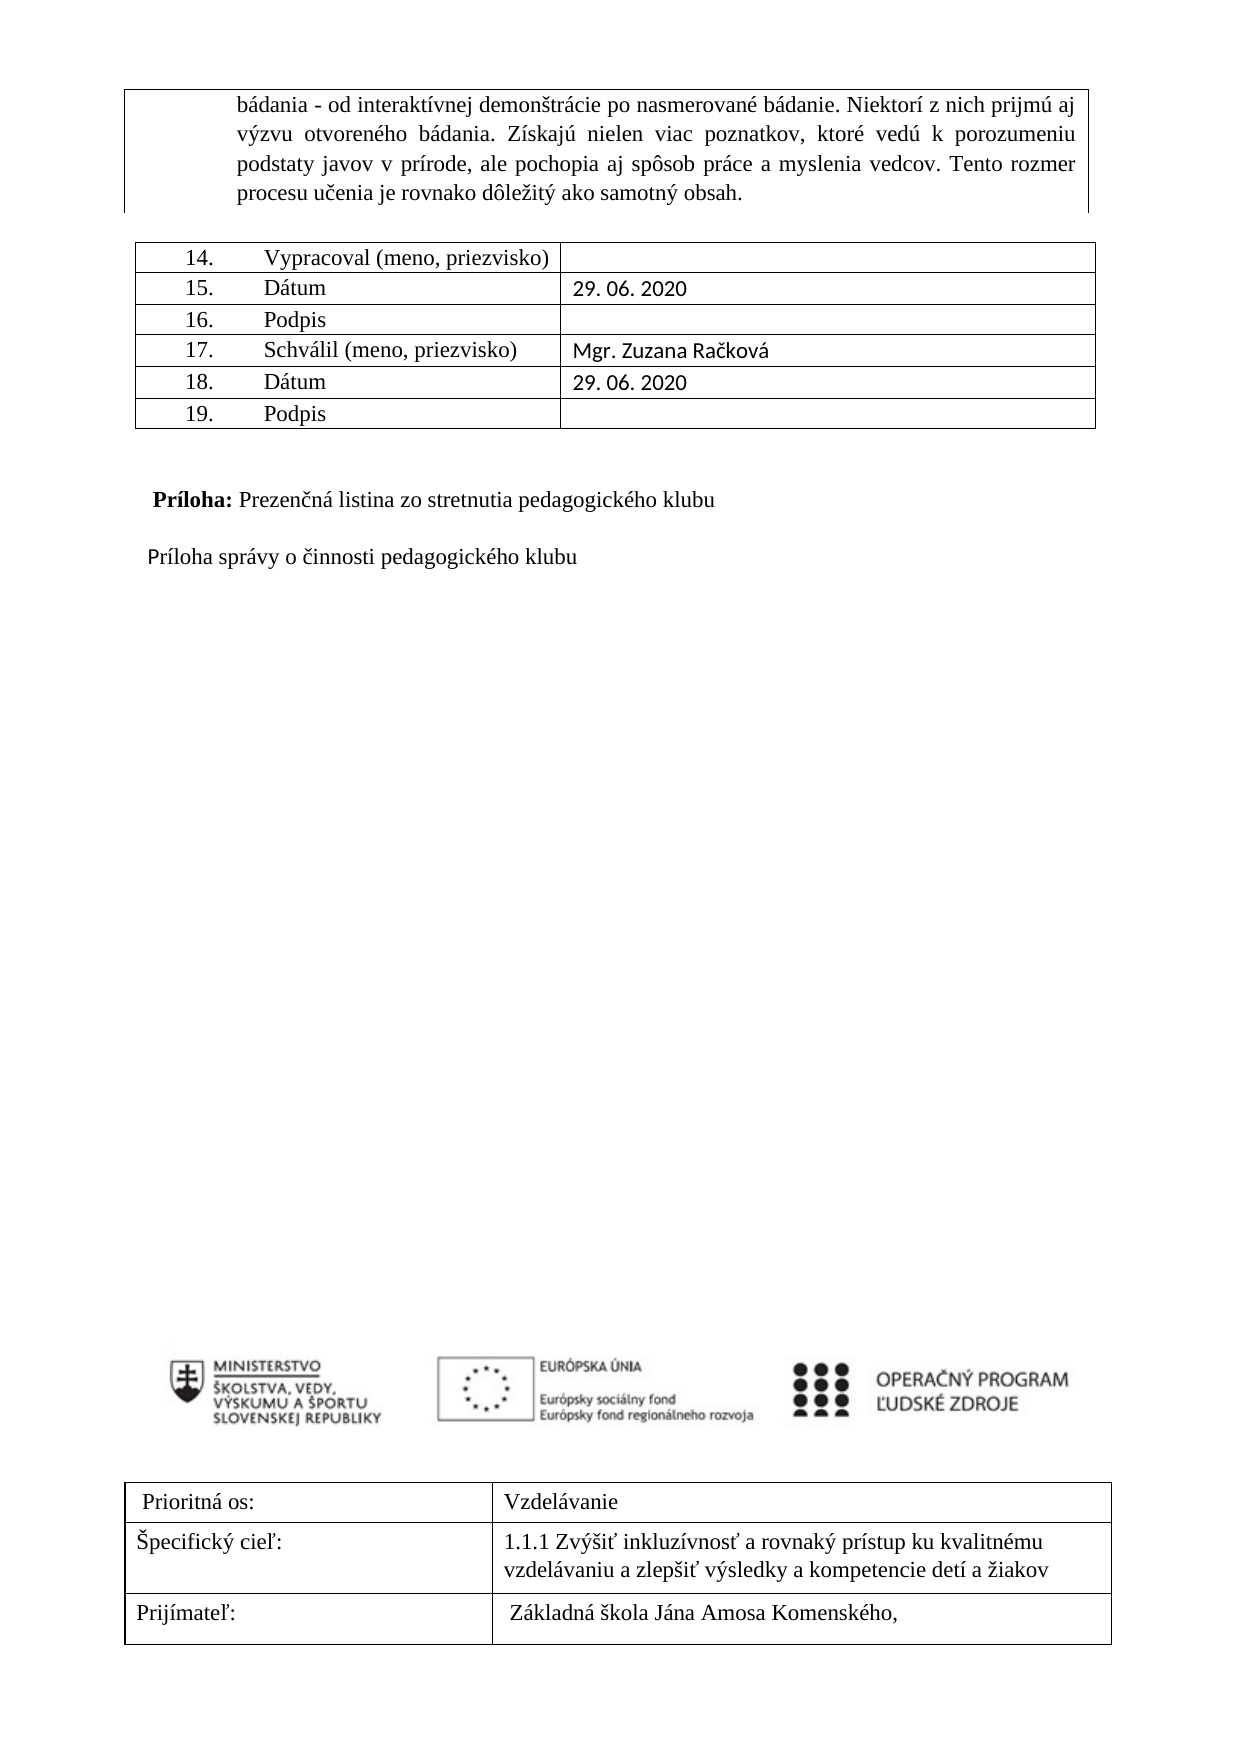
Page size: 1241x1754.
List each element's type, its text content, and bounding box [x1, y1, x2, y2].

table_cell 29. 06. 2020 [561, 367, 1095, 398]
table_cell Špecifický cieľ: [126, 1523, 492, 1593]
table_cell Podpis [263, 305, 560, 334]
table_cell 18. [136, 367, 263, 398]
table_cell 16. [136, 305, 263, 334]
table_cell 19. [136, 399, 263, 428]
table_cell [125, 90, 1088, 213]
table_cell Podpis [263, 399, 560, 428]
table_cell 17. [136, 335, 263, 366]
table_header 14. [136, 243, 263, 272]
table_cell 1.1.1 Zvýšiť inkluzívnosť a rovnaký prístup ku kvalitnému vzdelávaniu a zlepšiť výsledky a kompetencie detí a žiakov [493, 1523, 1111, 1593]
table_header [561, 243, 1095, 272]
table_cell [561, 305, 1095, 334]
table_cell Schválil (meno, priezvisko) [263, 335, 560, 366]
table_cell [561, 399, 1095, 428]
table_header Prioritná os: [126, 1483, 492, 1522]
picture [152, 1331, 1098, 1464]
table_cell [493, 1594, 1111, 1644]
table_cell Dátum [263, 367, 560, 398]
table_header Vzdelávanie [493, 1483, 1111, 1522]
table_cell 29. 06. 2020 [561, 273, 1095, 304]
table_cell Mgr. Zuzana Račková [561, 335, 1095, 366]
table_header Vypracoval (meno, priezvisko) [263, 243, 560, 272]
text Príloha správy o činnosti pedagogického klubu [147, 542, 1097, 570]
table_cell 15. [136, 273, 263, 304]
table_cell Prijímateľ: [126, 1594, 492, 1644]
text Príloha: Prezenčná listina zo stretnutia pedagogického klubu [147, 486, 1097, 513]
table_cell Dátum [263, 273, 560, 304]
